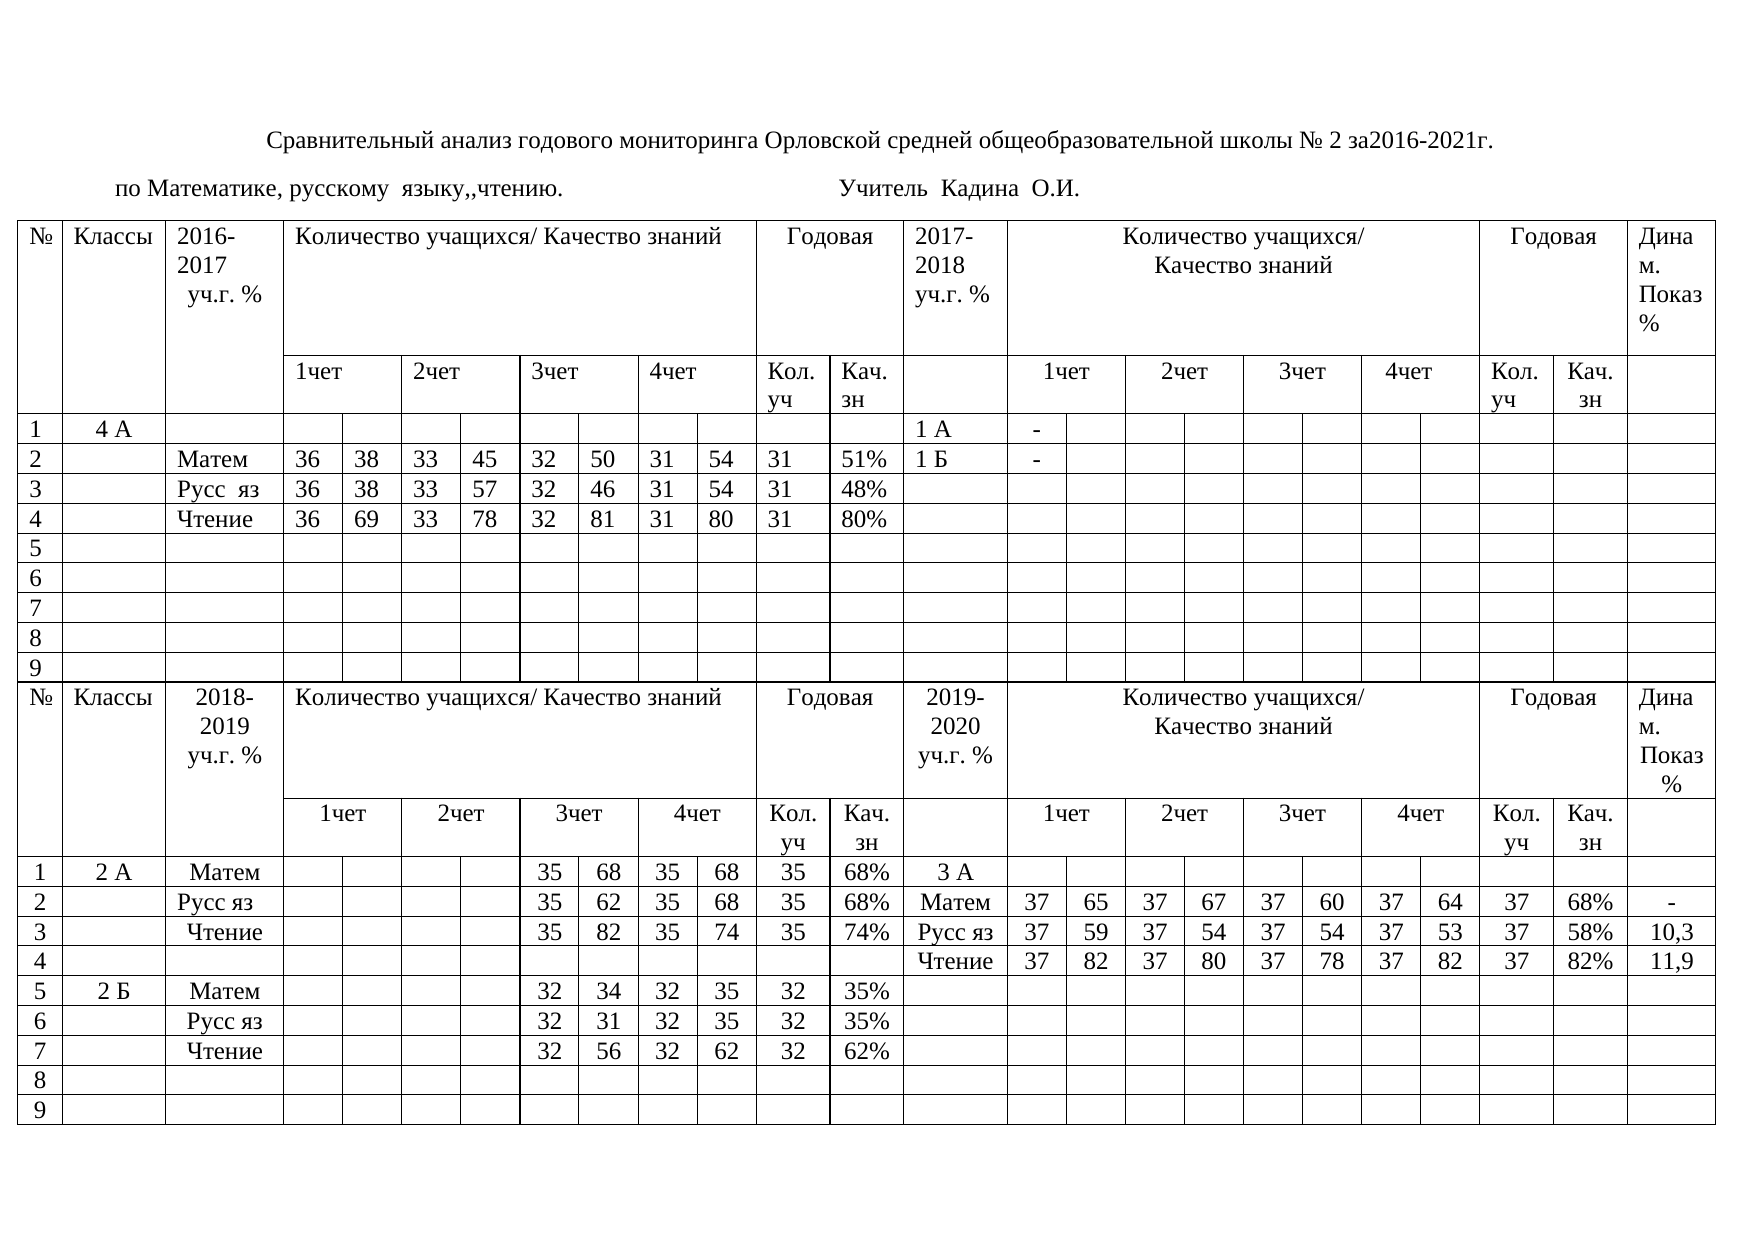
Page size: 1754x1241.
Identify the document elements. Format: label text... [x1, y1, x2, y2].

table_cell 37 [1126, 946, 1184, 975]
table_cell [698, 946, 756, 975]
table_cell [1554, 1095, 1627, 1124]
table_cell [639, 563, 697, 592]
table_cell [1244, 504, 1302, 532]
table_cell [1126, 414, 1184, 443]
table_cell [1244, 653, 1302, 681]
table_cell 7 [18, 593, 62, 622]
table_cell [904, 623, 1007, 652]
table_cell [402, 976, 460, 1005]
table_cell [1185, 653, 1243, 681]
table_cell [1303, 1036, 1361, 1064]
table_cell 68% [1554, 887, 1627, 916]
table_cell [284, 623, 342, 652]
table_cell [461, 887, 519, 916]
table_cell 8 [18, 623, 62, 652]
table_cell [757, 653, 829, 681]
table_cell [343, 534, 401, 562]
table_cell [1185, 1066, 1243, 1094]
table_cell 54 [698, 474, 756, 503]
table_cell [1067, 1036, 1125, 1064]
table_cell 36 [284, 474, 342, 503]
table_cell 67 [1185, 887, 1243, 916]
table_cell 62% [831, 1036, 903, 1064]
table_cell [461, 917, 519, 945]
table_cell [1244, 623, 1302, 652]
table_cell 37 [1480, 887, 1553, 916]
table_header Количество учащихся/ Качество знаний [284, 221, 756, 355]
table_cell 68 [698, 857, 756, 886]
table_cell 54 [1185, 917, 1243, 945]
table_cell [343, 887, 401, 916]
table_cell 9 [18, 653, 62, 681]
table_cell 1чет [284, 356, 401, 413]
table_cell [1362, 1066, 1420, 1094]
table_cell [1480, 976, 1553, 1005]
table_cell [1421, 976, 1479, 1005]
table_cell [1185, 534, 1243, 562]
table_cell [461, 946, 519, 975]
table_cell [1244, 593, 1302, 622]
table_cell 35 [757, 917, 829, 945]
table_cell [461, 1095, 519, 1124]
table_cell [1362, 444, 1420, 473]
table_cell Чтение [166, 504, 283, 532]
table_cell [579, 623, 638, 652]
table_cell 2 [18, 444, 62, 473]
table_cell [1185, 414, 1243, 443]
table_header Годовая [1480, 221, 1627, 355]
table_cell [1362, 857, 1420, 886]
table_cell 8 [18, 1066, 62, 1094]
table_cell 2чет [402, 356, 519, 413]
text Сравнительный анализ годового мониторинга Орловской средней общеобразовательной школы № 2 за2016-2021г. [15, 125, 1739, 154]
table_cell [1067, 976, 1125, 1005]
table_cell [579, 593, 638, 622]
table_cell [1067, 534, 1125, 562]
table_cell 62 [698, 1036, 756, 1064]
table_cell 37 [1480, 917, 1553, 945]
table_cell [831, 946, 903, 975]
table_cell [1421, 623, 1479, 652]
table_cell [904, 593, 1007, 622]
table_cell 81 [579, 504, 638, 532]
table_cell 35 [521, 917, 578, 945]
table_cell [284, 563, 342, 592]
table_cell [284, 414, 342, 443]
table_cell [1008, 857, 1066, 886]
table_cell Русс яз [166, 887, 283, 916]
table_cell Годовая [757, 683, 903, 797]
table_cell 35 [521, 857, 578, 886]
table_cell [904, 356, 1007, 413]
table_cell [1554, 976, 1627, 1005]
table_cell [63, 1036, 165, 1064]
table_cell Русс яз [904, 917, 1007, 945]
table_cell [166, 623, 283, 652]
table_cell [1480, 593, 1553, 622]
table_cell 56 [579, 1036, 638, 1064]
table_cell 54 [1303, 917, 1361, 945]
table_cell 51% [831, 444, 903, 473]
table_cell [521, 563, 578, 592]
table_cell [1126, 857, 1184, 886]
table_cell [1126, 653, 1184, 681]
table_cell 68 [579, 857, 638, 886]
table_cell [461, 1036, 519, 1064]
table_cell [1362, 976, 1420, 1005]
table_cell [698, 653, 756, 681]
table_cell 4 [18, 504, 62, 532]
table_cell 5 [18, 534, 62, 562]
table_cell 4 А [63, 414, 165, 443]
table_cell [757, 534, 829, 562]
table_cell [1067, 653, 1125, 681]
table_cell [1126, 623, 1184, 652]
table_cell [166, 1095, 283, 1124]
table_cell Количество учащихся/ Качество знаний [284, 683, 756, 797]
table_cell 3 [18, 474, 62, 503]
table_cell 11,9 [1628, 946, 1715, 975]
table_cell [698, 1066, 756, 1094]
table_cell [1628, 799, 1715, 856]
table_cell [1126, 1066, 1184, 1094]
table_cell [1628, 474, 1715, 503]
table_cell 82 [579, 917, 638, 945]
table_cell [698, 593, 756, 622]
table_cell [63, 623, 165, 652]
table_cell [343, 1006, 401, 1035]
table_cell [1480, 444, 1553, 473]
table_cell 31 [639, 504, 697, 532]
table_cell [1554, 504, 1627, 532]
table_cell [343, 917, 401, 945]
table_cell Матем [166, 976, 283, 1005]
table_cell 2 [18, 887, 62, 916]
table_cell [1303, 444, 1361, 473]
table_cell [1421, 444, 1479, 473]
table_cell [1480, 1066, 1553, 1094]
table_cell [1067, 593, 1125, 622]
table_cell 1чет [284, 799, 401, 856]
table_cell 82 [1067, 946, 1125, 975]
table_cell [1126, 534, 1184, 562]
table_cell [1480, 474, 1553, 503]
table_cell [284, 857, 342, 886]
table_cell 2чет [1126, 799, 1243, 856]
table_cell [1126, 1006, 1184, 1035]
table_cell [1362, 504, 1420, 532]
table_cell [1421, 1066, 1479, 1094]
table_cell 35 [698, 1006, 756, 1035]
table_cell 32 [639, 1036, 697, 1064]
table_cell [63, 504, 165, 532]
table_cell 31 [757, 444, 829, 473]
table_cell 1чет [1008, 799, 1125, 856]
table_cell [1126, 474, 1184, 503]
table_cell [166, 946, 283, 975]
table_cell 4чет [1362, 799, 1479, 856]
table_cell [579, 1066, 638, 1094]
table_cell 36 [284, 444, 342, 473]
table_cell [904, 1036, 1007, 1064]
table_cell Количество учащихся/ Качество знаний [1008, 683, 1479, 797]
table_cell [284, 1036, 342, 1064]
table_cell 37 [1126, 917, 1184, 945]
table_cell 6 [18, 1006, 62, 1035]
table_cell [343, 1036, 401, 1064]
table_cell [402, 414, 460, 443]
table_cell [402, 653, 460, 681]
table_cell [1362, 414, 1420, 443]
table_cell 33 [402, 444, 460, 473]
table_cell 58% [1554, 917, 1627, 945]
table_cell [1244, 1006, 1302, 1035]
table_cell [1628, 976, 1715, 1005]
table_cell [166, 534, 283, 562]
table_cell [579, 1095, 638, 1124]
table_cell [831, 593, 903, 622]
table_cell [1244, 976, 1302, 1005]
table_cell [1480, 534, 1553, 562]
table_cell [1421, 1095, 1479, 1124]
table_cell [1628, 857, 1715, 886]
table_cell [1628, 1036, 1715, 1064]
table_cell [402, 1095, 460, 1124]
table_cell [1480, 623, 1553, 652]
table_cell [1480, 414, 1553, 443]
table_cell [1421, 593, 1479, 622]
table_cell [1421, 414, 1479, 443]
table_cell [1628, 414, 1715, 443]
table_cell [284, 1066, 342, 1094]
table_cell 32 [757, 1006, 829, 1035]
table_cell 32 [757, 1036, 829, 1064]
table_cell [1244, 534, 1302, 562]
table_cell [1067, 504, 1125, 532]
table_cell [1421, 534, 1479, 562]
table_cell [1480, 1036, 1553, 1064]
table_cell [1008, 563, 1066, 592]
table_cell 82% [1554, 946, 1627, 975]
table_cell 32 [639, 976, 697, 1005]
table_cell [284, 917, 342, 945]
table_cell [1554, 653, 1627, 681]
table_cell [579, 946, 638, 975]
table_cell [1185, 504, 1243, 532]
table_cell [1421, 504, 1479, 532]
table_cell [904, 1006, 1007, 1035]
table_cell [698, 1095, 756, 1124]
table_cell [1067, 1006, 1125, 1035]
table_cell 38 [343, 444, 401, 473]
table_cell 4 [18, 946, 62, 975]
table_cell [757, 563, 829, 592]
table_cell 33 [402, 474, 460, 503]
table_cell [284, 976, 342, 1005]
table_cell [757, 623, 829, 652]
table_cell [1303, 1095, 1361, 1124]
table_cell 3 [18, 917, 62, 945]
table_cell [402, 917, 460, 945]
table_cell 54 [698, 444, 756, 473]
table_cell [1480, 857, 1553, 886]
table_cell 4чет [639, 356, 756, 413]
table_cell [284, 653, 342, 681]
table_cell [63, 653, 165, 681]
table_cell 4чет [1362, 356, 1479, 413]
table_cell 68 [698, 887, 756, 916]
table_cell - [1628, 887, 1715, 916]
table_cell [63, 534, 165, 562]
table_cell Матем [166, 857, 283, 886]
table_cell Динам. Показ% [1628, 683, 1715, 797]
table_cell 1 [18, 857, 62, 886]
table_cell 35 [639, 917, 697, 945]
table_cell [343, 653, 401, 681]
table_cell [166, 1066, 283, 1094]
table_cell 32 [521, 976, 578, 1005]
table_cell [63, 887, 165, 916]
table_cell [1067, 1095, 1125, 1124]
table_header Классы [63, 221, 165, 413]
table_cell [1126, 504, 1184, 532]
table_cell 80 [1185, 946, 1243, 975]
table_cell [757, 1066, 829, 1094]
table_cell [1303, 976, 1361, 1005]
table_cell [402, 1036, 460, 1064]
table_cell [343, 976, 401, 1005]
table_cell [166, 593, 283, 622]
table_cell [1421, 1036, 1479, 1064]
table_cell 2чет [402, 799, 519, 856]
table_cell 6 [18, 563, 62, 592]
table_cell [1628, 534, 1715, 562]
table_cell [521, 623, 578, 652]
table_cell [521, 414, 578, 443]
table_cell [698, 623, 756, 652]
table_cell 57 [461, 474, 519, 503]
table_cell 36 [284, 504, 342, 532]
table_cell [1008, 593, 1066, 622]
table_cell [1421, 857, 1479, 886]
table_cell [904, 976, 1007, 1005]
table_cell 68% [831, 887, 903, 916]
table_cell [402, 946, 460, 975]
table_cell [166, 414, 283, 443]
table_cell 1 [18, 414, 62, 443]
table_cell Кач.зн [1554, 356, 1627, 413]
table_cell [1554, 474, 1627, 503]
table_cell [461, 653, 519, 681]
table_cell 65 [1067, 887, 1125, 916]
table_cell 37 [1008, 946, 1066, 975]
table_cell [904, 504, 1007, 532]
table_cell [1185, 563, 1243, 592]
table_cell 35 [698, 976, 756, 1005]
table_cell [579, 653, 638, 681]
table_cell [521, 1066, 578, 1094]
table_cell [63, 917, 165, 945]
table_cell [1480, 1095, 1553, 1124]
table_cell [343, 1066, 401, 1094]
table_cell [1554, 593, 1627, 622]
table_cell [402, 563, 460, 592]
table_cell [757, 414, 829, 443]
table_cell 32 [639, 1006, 697, 1035]
table_cell [1628, 1066, 1715, 1094]
table_cell [461, 1006, 519, 1035]
table_cell Чтение [166, 917, 283, 945]
table_cell Кол.уч [757, 356, 829, 413]
table_header Количество учащихся/ Качество знаний [1008, 221, 1479, 355]
table_cell 48% [831, 474, 903, 503]
table_cell [1554, 563, 1627, 592]
table_cell 37 [1362, 917, 1420, 945]
table_cell [1303, 474, 1361, 503]
table_cell [1480, 653, 1553, 681]
table_cell [1554, 534, 1627, 562]
table_cell 31 [757, 474, 829, 503]
table_cell [1067, 414, 1125, 443]
table_cell [1067, 474, 1125, 503]
table_cell Матем [166, 444, 283, 473]
table_cell [1421, 1006, 1479, 1035]
table_cell № [18, 683, 62, 856]
table_cell [402, 857, 460, 886]
table_cell 1 Б [904, 444, 1007, 473]
table_cell [1067, 444, 1125, 473]
table_cell [1303, 563, 1361, 592]
table_cell [831, 623, 903, 652]
table_cell [402, 623, 460, 652]
table_cell [1008, 653, 1066, 681]
table_cell [1067, 623, 1125, 652]
table_cell [402, 1066, 460, 1094]
table_cell [1008, 1066, 1066, 1094]
table_cell [1126, 563, 1184, 592]
table_cell 69 [343, 504, 401, 532]
table_cell Чтение [904, 946, 1007, 975]
table_cell [904, 534, 1007, 562]
table_cell [343, 946, 401, 975]
table_cell 46 [579, 474, 638, 503]
table_cell [579, 414, 638, 443]
table_cell [639, 1095, 697, 1124]
table_cell [1126, 1095, 1184, 1124]
table_cell [1303, 534, 1361, 562]
table_cell [461, 534, 519, 562]
table_cell 1чет [1008, 356, 1125, 413]
table_cell 32 [521, 444, 578, 473]
table_cell 78 [1303, 946, 1361, 975]
table_cell [461, 623, 519, 652]
table_cell 35 [757, 857, 829, 886]
table_cell 37 [1244, 917, 1302, 945]
table_cell 37 [1362, 946, 1420, 975]
table_cell [1362, 1036, 1420, 1064]
table_cell [521, 653, 578, 681]
table_cell [343, 1095, 401, 1124]
table_cell [831, 414, 903, 443]
table_cell [1554, 444, 1627, 473]
table_cell 32 [521, 474, 578, 503]
table_cell [1362, 623, 1420, 652]
table_cell [1303, 1066, 1361, 1094]
table_cell [1244, 1036, 1302, 1064]
table_header Динам. Показ% [1628, 221, 1715, 355]
table_cell 31 [639, 474, 697, 503]
table_cell [1244, 1095, 1302, 1124]
table_cell 32 [757, 976, 829, 1005]
table_cell Классы [63, 683, 165, 856]
table_cell [284, 1006, 342, 1035]
table_cell 31 [639, 444, 697, 473]
table_cell [1362, 563, 1420, 592]
table_cell 3чет [1244, 356, 1361, 413]
table_header 2017-2018 уч.г. % [904, 221, 1007, 355]
table_cell [1362, 474, 1420, 503]
table_cell [831, 653, 903, 681]
table_cell [1628, 1006, 1715, 1035]
table_cell [1362, 534, 1420, 562]
table_cell Чтение [166, 1036, 283, 1064]
table_cell Кач.зн [831, 356, 903, 413]
table_cell 3 А [904, 857, 1007, 886]
table_cell [1303, 593, 1361, 622]
table_cell [402, 1006, 460, 1035]
table_cell [1244, 444, 1302, 473]
table_cell [1480, 563, 1553, 592]
table_cell [831, 563, 903, 592]
table_cell [1008, 534, 1066, 562]
table_cell [698, 414, 756, 443]
table_cell [1362, 1095, 1420, 1124]
table_cell [461, 414, 519, 443]
table_cell 9 [18, 1095, 62, 1124]
table_cell [1554, 1066, 1627, 1094]
table_cell 35 [757, 887, 829, 916]
table_cell 37 [1244, 887, 1302, 916]
table_cell Русс яз [166, 1006, 283, 1035]
table_cell 34 [579, 976, 638, 1005]
table_cell [1244, 414, 1302, 443]
table_cell [639, 593, 697, 622]
table_cell [1421, 474, 1479, 503]
table_cell [166, 563, 283, 592]
table_cell 32 [521, 504, 578, 532]
table_cell 3чет [521, 799, 638, 856]
table_cell 2 Б [63, 976, 165, 1005]
table_cell [284, 946, 342, 975]
table_cell [343, 593, 401, 622]
table_cell [284, 593, 342, 622]
table_cell [461, 1066, 519, 1094]
table_cell [904, 653, 1007, 681]
table_cell [1554, 414, 1627, 443]
table_cell [1628, 653, 1715, 681]
table_cell [1126, 593, 1184, 622]
table_cell 60 [1303, 887, 1361, 916]
table_cell 38 [343, 474, 401, 503]
table_cell [639, 623, 697, 652]
table_cell 37 [1008, 887, 1066, 916]
table_cell 74% [831, 917, 903, 945]
table_cell [831, 534, 903, 562]
table_cell [904, 563, 1007, 592]
table_cell [1008, 1095, 1066, 1124]
table_cell [521, 534, 578, 562]
table_cell [698, 534, 756, 562]
table_cell [402, 887, 460, 916]
table_cell 35% [831, 1006, 903, 1035]
table_cell 80 [698, 504, 756, 532]
table_cell [521, 946, 578, 975]
table_cell [461, 857, 519, 886]
table_cell 78 [461, 504, 519, 532]
table_cell [1303, 623, 1361, 652]
table_cell [1185, 1036, 1243, 1064]
table_cell 68% [831, 857, 903, 886]
table_cell [1554, 857, 1627, 886]
table_cell 82 [1421, 946, 1479, 975]
table_cell [343, 623, 401, 652]
table_cell [63, 1066, 165, 1094]
table_cell 31 [579, 1006, 638, 1035]
table_cell Кол.уч [1480, 356, 1553, 413]
table_cell 2 А [63, 857, 165, 886]
table_cell [1421, 653, 1479, 681]
table_cell 33 [402, 504, 460, 532]
table_cell [639, 653, 697, 681]
table_cell [757, 946, 829, 975]
table_cell 10,3 [1628, 917, 1715, 945]
table_cell [1008, 1006, 1066, 1035]
table_cell [63, 946, 165, 975]
table_cell [1554, 623, 1627, 652]
table_cell 5 [18, 976, 62, 1005]
table_cell [831, 1066, 903, 1094]
table_cell 4чет [639, 799, 756, 856]
table_cell [284, 1095, 342, 1124]
text по Математике, русскому языку,,чтению. Учитель Кадина О.И. [15, 173, 1739, 201]
table_cell [1628, 504, 1715, 532]
table_cell 45 [461, 444, 519, 473]
table_cell 2018-2019 уч.г. % [166, 683, 283, 856]
table_cell [1421, 563, 1479, 592]
table_cell [1008, 1036, 1066, 1064]
table_cell [1185, 474, 1243, 503]
table_cell Кач.зн [1554, 799, 1627, 856]
table_cell - [1008, 414, 1066, 443]
table_cell 80% [831, 504, 903, 532]
table_cell 32 [521, 1036, 578, 1064]
table_cell [461, 563, 519, 592]
table_cell [1067, 1066, 1125, 1094]
table_cell [1303, 504, 1361, 532]
table_cell Русс яз [166, 474, 283, 503]
table_cell [1008, 623, 1066, 652]
table_cell [461, 976, 519, 1005]
table_cell Матем [904, 887, 1007, 916]
table_cell Кач.зн [831, 799, 903, 856]
table_cell [639, 1066, 697, 1094]
table_cell [343, 414, 401, 443]
table_cell [63, 1095, 165, 1124]
table_cell [1480, 1006, 1553, 1035]
table_cell 3чет [1244, 799, 1361, 856]
table_cell 32 [521, 1006, 578, 1035]
table_cell [402, 534, 460, 562]
table_cell [1185, 444, 1243, 473]
table_header 2016-2017 уч.г. % [166, 221, 283, 413]
table_cell [698, 563, 756, 592]
table_cell [639, 534, 697, 562]
table_cell [1126, 444, 1184, 473]
table_cell 74 [698, 917, 756, 945]
table_cell [831, 1095, 903, 1124]
table_cell [63, 474, 165, 503]
table_cell [1303, 414, 1361, 443]
table_cell Годовая [1480, 683, 1627, 797]
table_cell [1628, 563, 1715, 592]
table_cell [521, 593, 578, 622]
table_cell [1067, 563, 1125, 592]
table_cell [1008, 504, 1066, 532]
table_cell [1067, 857, 1125, 886]
table_cell [639, 946, 697, 975]
table_cell 35% [831, 976, 903, 1005]
table_cell [904, 1095, 1007, 1124]
table_cell 50 [579, 444, 638, 473]
table_cell [1185, 1006, 1243, 1035]
table_cell 2чет [1126, 356, 1243, 413]
table_cell 64 [1421, 887, 1479, 916]
table_cell [1244, 474, 1302, 503]
table_cell [1362, 593, 1420, 622]
table_cell [579, 534, 638, 562]
table_cell [1185, 976, 1243, 1005]
table_cell [1628, 623, 1715, 652]
table_cell 35 [639, 887, 697, 916]
table_cell 37 [1244, 946, 1302, 975]
table_cell 37 [1362, 887, 1420, 916]
table_cell [1244, 1066, 1302, 1094]
table_cell [521, 1095, 578, 1124]
table_cell [904, 474, 1007, 503]
table_cell [1362, 653, 1420, 681]
table_cell 62 [579, 887, 638, 916]
table_cell [1628, 356, 1715, 413]
table_cell [1480, 504, 1553, 532]
table_cell [63, 444, 165, 473]
table_cell 37 [1480, 946, 1553, 975]
table_cell [284, 534, 342, 562]
table_cell [1303, 1006, 1361, 1035]
table_cell 59 [1067, 917, 1125, 945]
table_cell [904, 1066, 1007, 1094]
table_cell [1554, 1006, 1627, 1035]
table_cell [1628, 444, 1715, 473]
table_cell Кол.уч [757, 799, 829, 856]
table_cell 2019-2020 уч.г. % [904, 683, 1007, 797]
table_cell [1303, 857, 1361, 886]
table_cell 37 [1126, 887, 1184, 916]
table_cell 35 [639, 857, 697, 886]
table_cell [63, 1006, 165, 1035]
table_cell [1185, 1095, 1243, 1124]
table_cell [1244, 857, 1302, 886]
table_cell 31 [757, 504, 829, 532]
table_cell [1185, 593, 1243, 622]
table_cell [63, 563, 165, 592]
table_cell [757, 593, 829, 622]
table_cell [166, 653, 283, 681]
table_cell 53 [1421, 917, 1479, 945]
table_cell [1008, 474, 1066, 503]
table_cell [757, 1095, 829, 1124]
table_cell [1362, 1006, 1420, 1035]
table_cell [1185, 857, 1243, 886]
table_cell [1628, 593, 1715, 622]
table_cell 7 [18, 1036, 62, 1064]
table_cell [579, 563, 638, 592]
table_cell 3чет [521, 356, 638, 413]
table_cell [63, 593, 165, 622]
table_cell [402, 593, 460, 622]
table_cell [343, 563, 401, 592]
table_cell 35 [521, 887, 578, 916]
table_header № [18, 221, 62, 413]
table_cell [343, 857, 401, 886]
table_cell [1628, 1095, 1715, 1124]
table_header Годовая [757, 221, 903, 355]
table_cell [1126, 976, 1184, 1005]
table_cell [1185, 623, 1243, 652]
table_cell Кол.уч [1480, 799, 1553, 856]
table_cell [639, 414, 697, 443]
table_cell [461, 593, 519, 622]
table_cell [1554, 1036, 1627, 1064]
table_cell 1 А [904, 414, 1007, 443]
table_cell [1126, 1036, 1184, 1064]
table_cell [1008, 976, 1066, 1005]
table_cell [904, 799, 1007, 856]
table_cell - [1008, 444, 1066, 473]
table_cell [1244, 563, 1302, 592]
table_cell 37 [1008, 917, 1066, 945]
table_cell [1303, 653, 1361, 681]
table_cell [284, 887, 342, 916]
